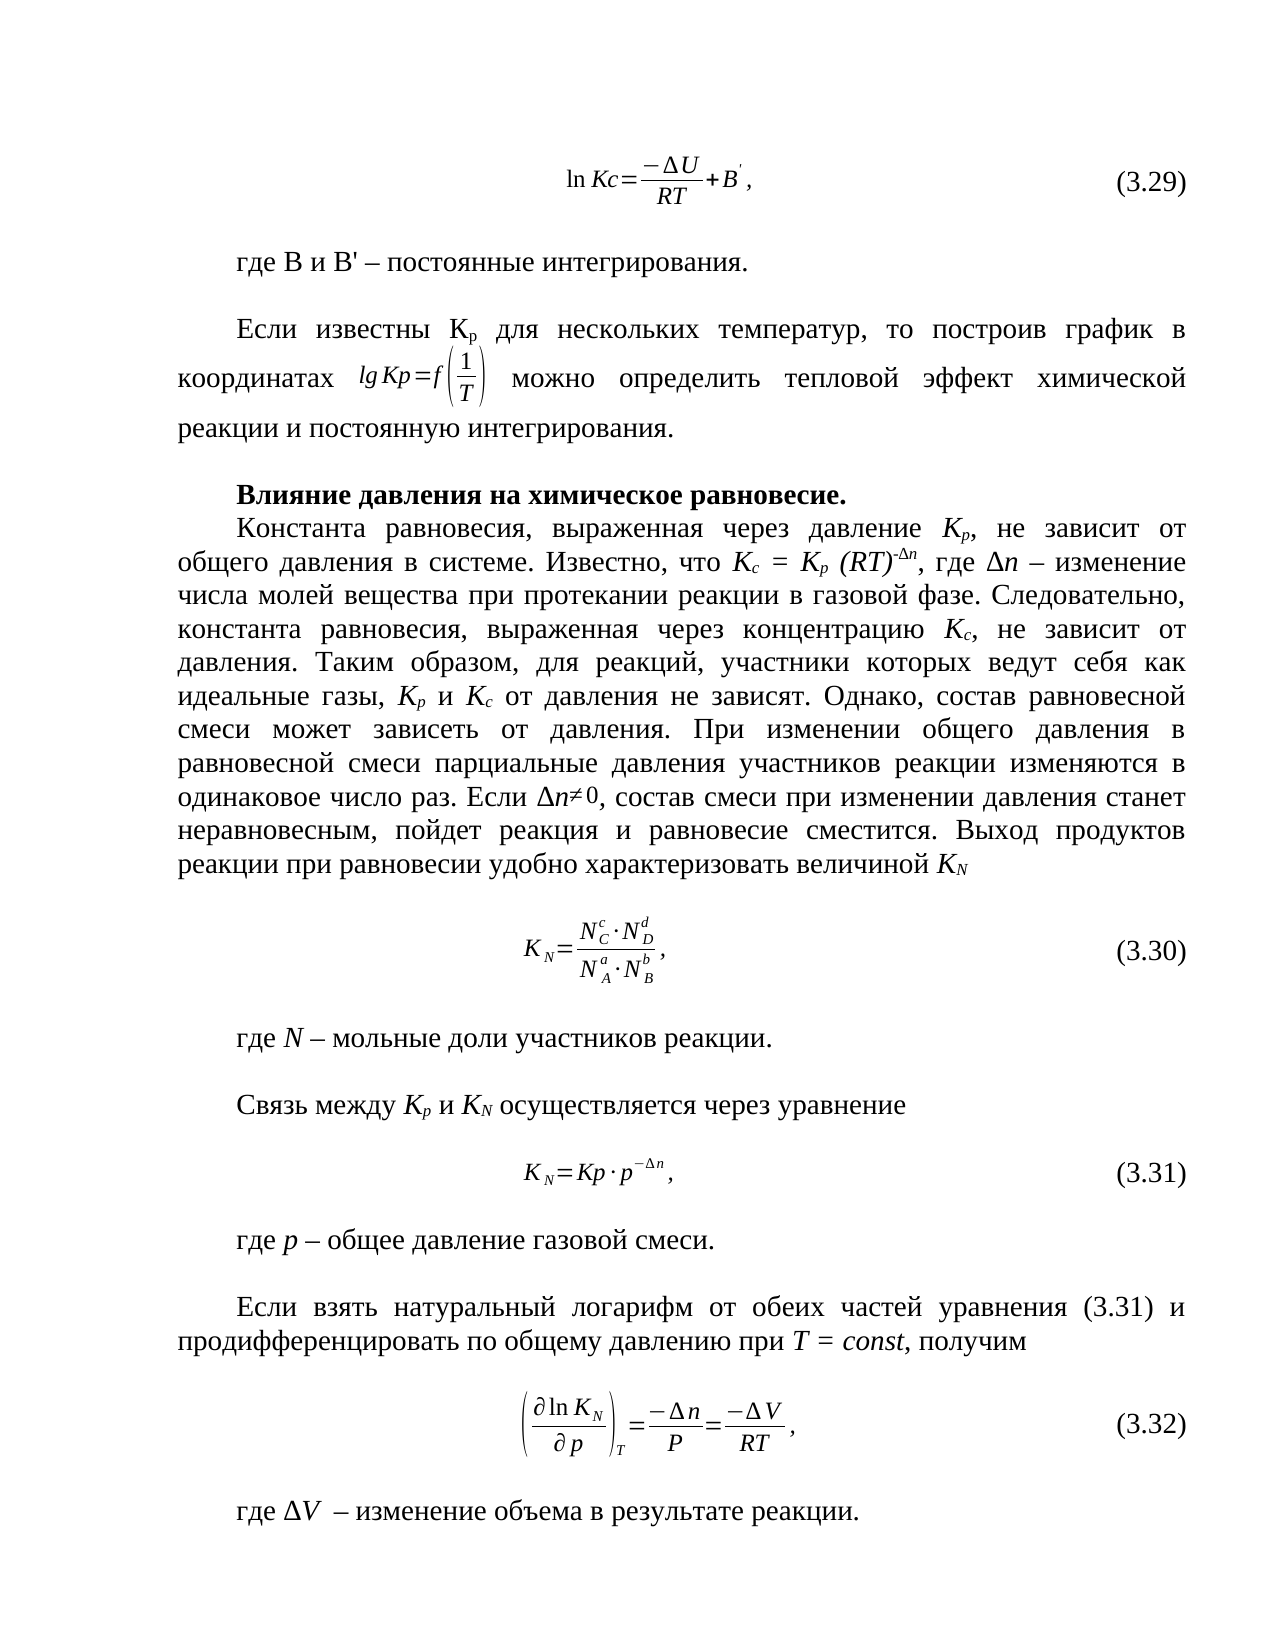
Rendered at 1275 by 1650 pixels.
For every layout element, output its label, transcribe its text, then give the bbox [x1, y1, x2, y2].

text Если известны Кр для нескольких температур, то построив график в координатах можно определить тепловой эффект химической реакции и постоянную интегрирования. [177, 311, 1186, 443]
text Если взять натуральный логарифм от обеих частей уравнения (3.31) и продифференцировать по общему давлению при Т = const, получим [177, 1289, 1186, 1357]
text Связь между Кр и КN осуществляется через уравнение [177, 1087, 1186, 1121]
text Влияние давления на химическое равновесие. [177, 477, 1186, 510]
text Константа равновесия, выраженная через давление Кр, не зависит от общего давления в системе. Известно, что Кс = Кр (RT)-∆n, где ∆n – изменение числа молей вещества при протекании реакции в газовой фазе. Следовательно, константа равновесия, выраженная через концентрацию Кс, не зависит от давления. Таким образом, для реакций, участники которых ведут себя как идеальные газы, Кр и Кс от давления не зависят. Однако, состав равновесной смеси может зависеть от давления. При изменении общего давления в равновесной смеси парциальные давления участников реакции изменяются в одинаковое число раз. Если ∆n, состав смеси при изменении давления станет неравновесным, пойдет реакция и равновесие сместится. Выход продуктов реакции при равновесии удобно характеризовать величиной КN [177, 510, 1186, 879]
text (3.31) [177, 1154, 1186, 1189]
text где р – общее давление газовой смеси. [177, 1222, 1186, 1256]
text где B и B' – постоянные интегрирования. [177, 244, 1186, 278]
text где N – мольные доли участников реакции. [177, 1020, 1186, 1053]
text (3.30) [177, 913, 1186, 986]
text (3.29) [177, 152, 1186, 211]
text (3.32) [177, 1390, 1186, 1459]
text где ∆V – изменение объема в результате реакции. [177, 1493, 1186, 1526]
